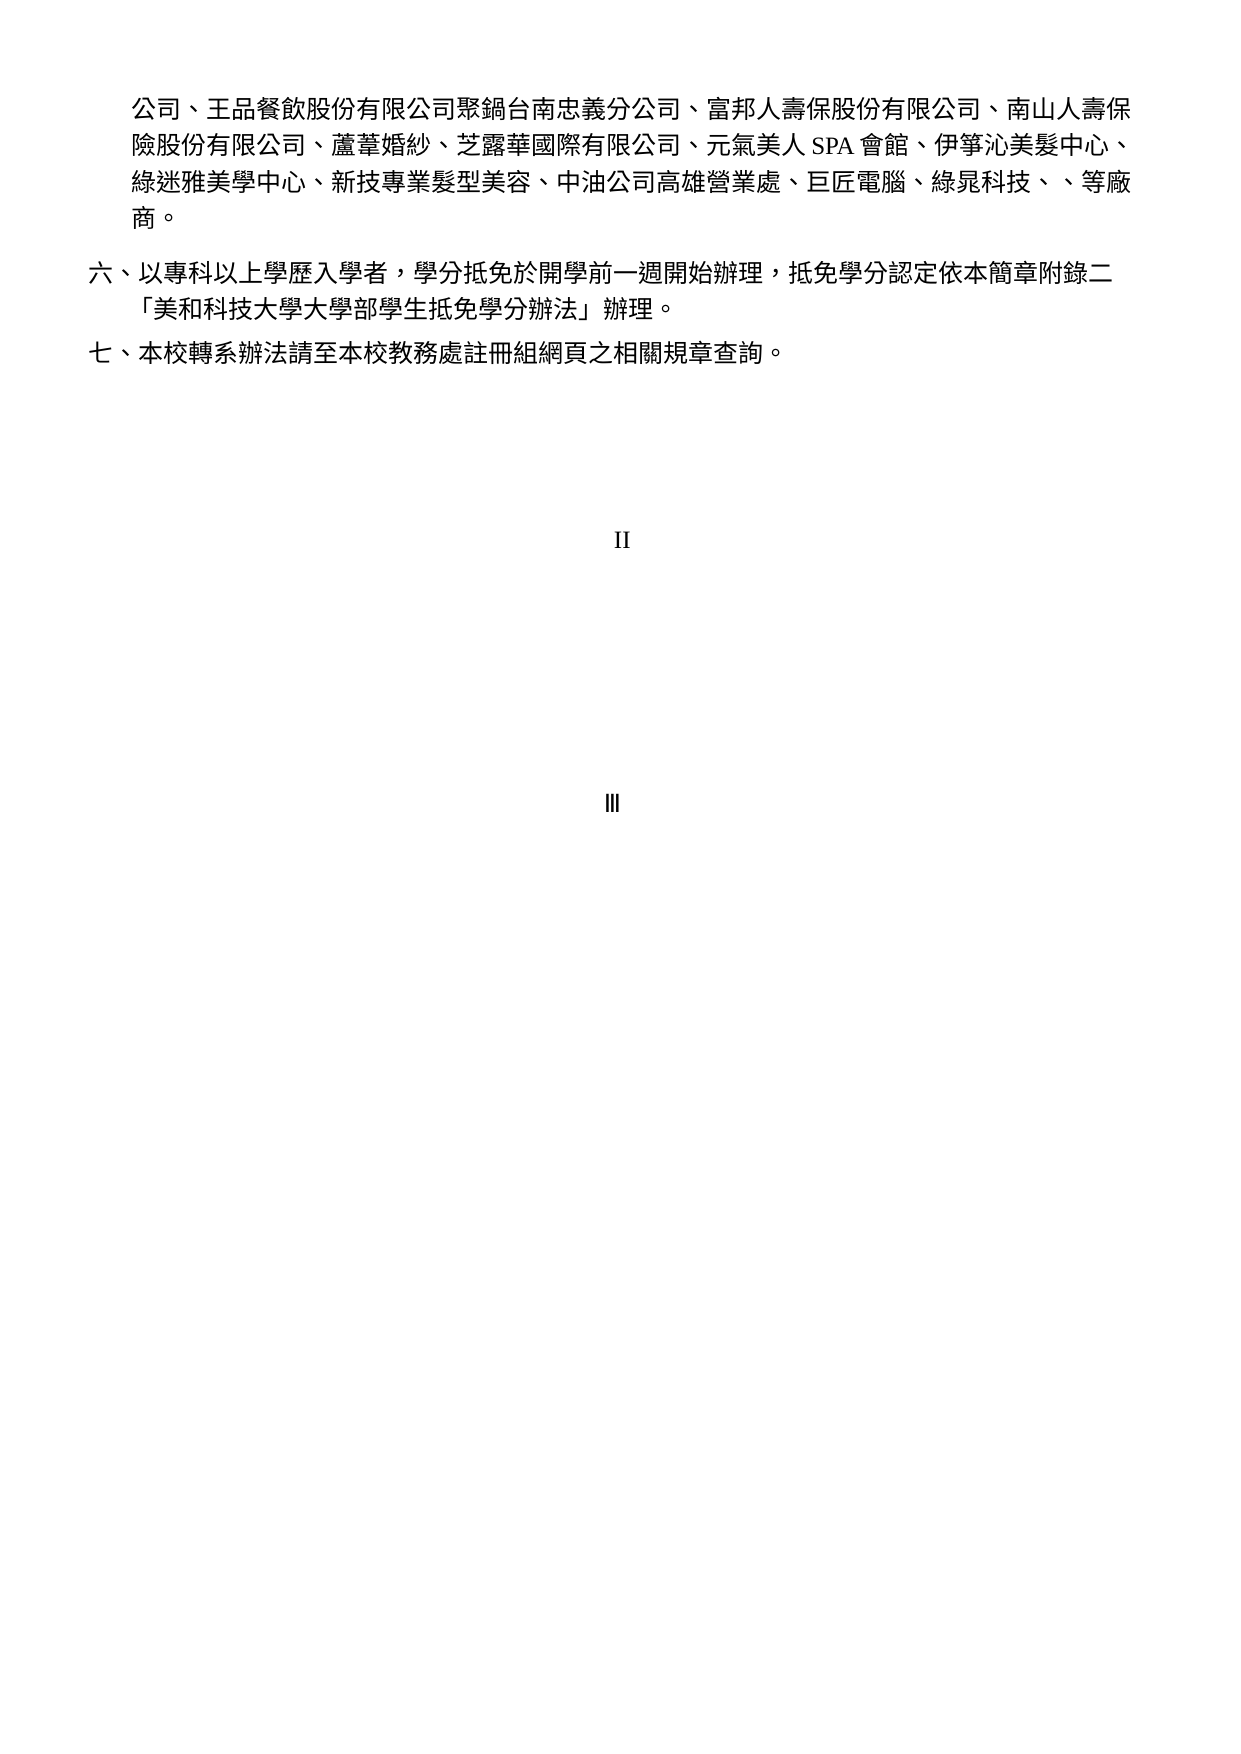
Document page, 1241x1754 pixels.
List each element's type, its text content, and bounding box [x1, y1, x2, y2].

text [131, 89, 1152, 234]
text 六、以專科以上學歷入學者，學分抵免於開學前一週開始辦理，抵免學分認定依本簡章附錄二「美和科技大學大學部學生抵免學分辦法」辦理。 [89, 253, 1152, 326]
text 七、本校轉系辦法請至本校教務處註冊組網頁之相關規章查詢。 [89, 333, 1152, 369]
